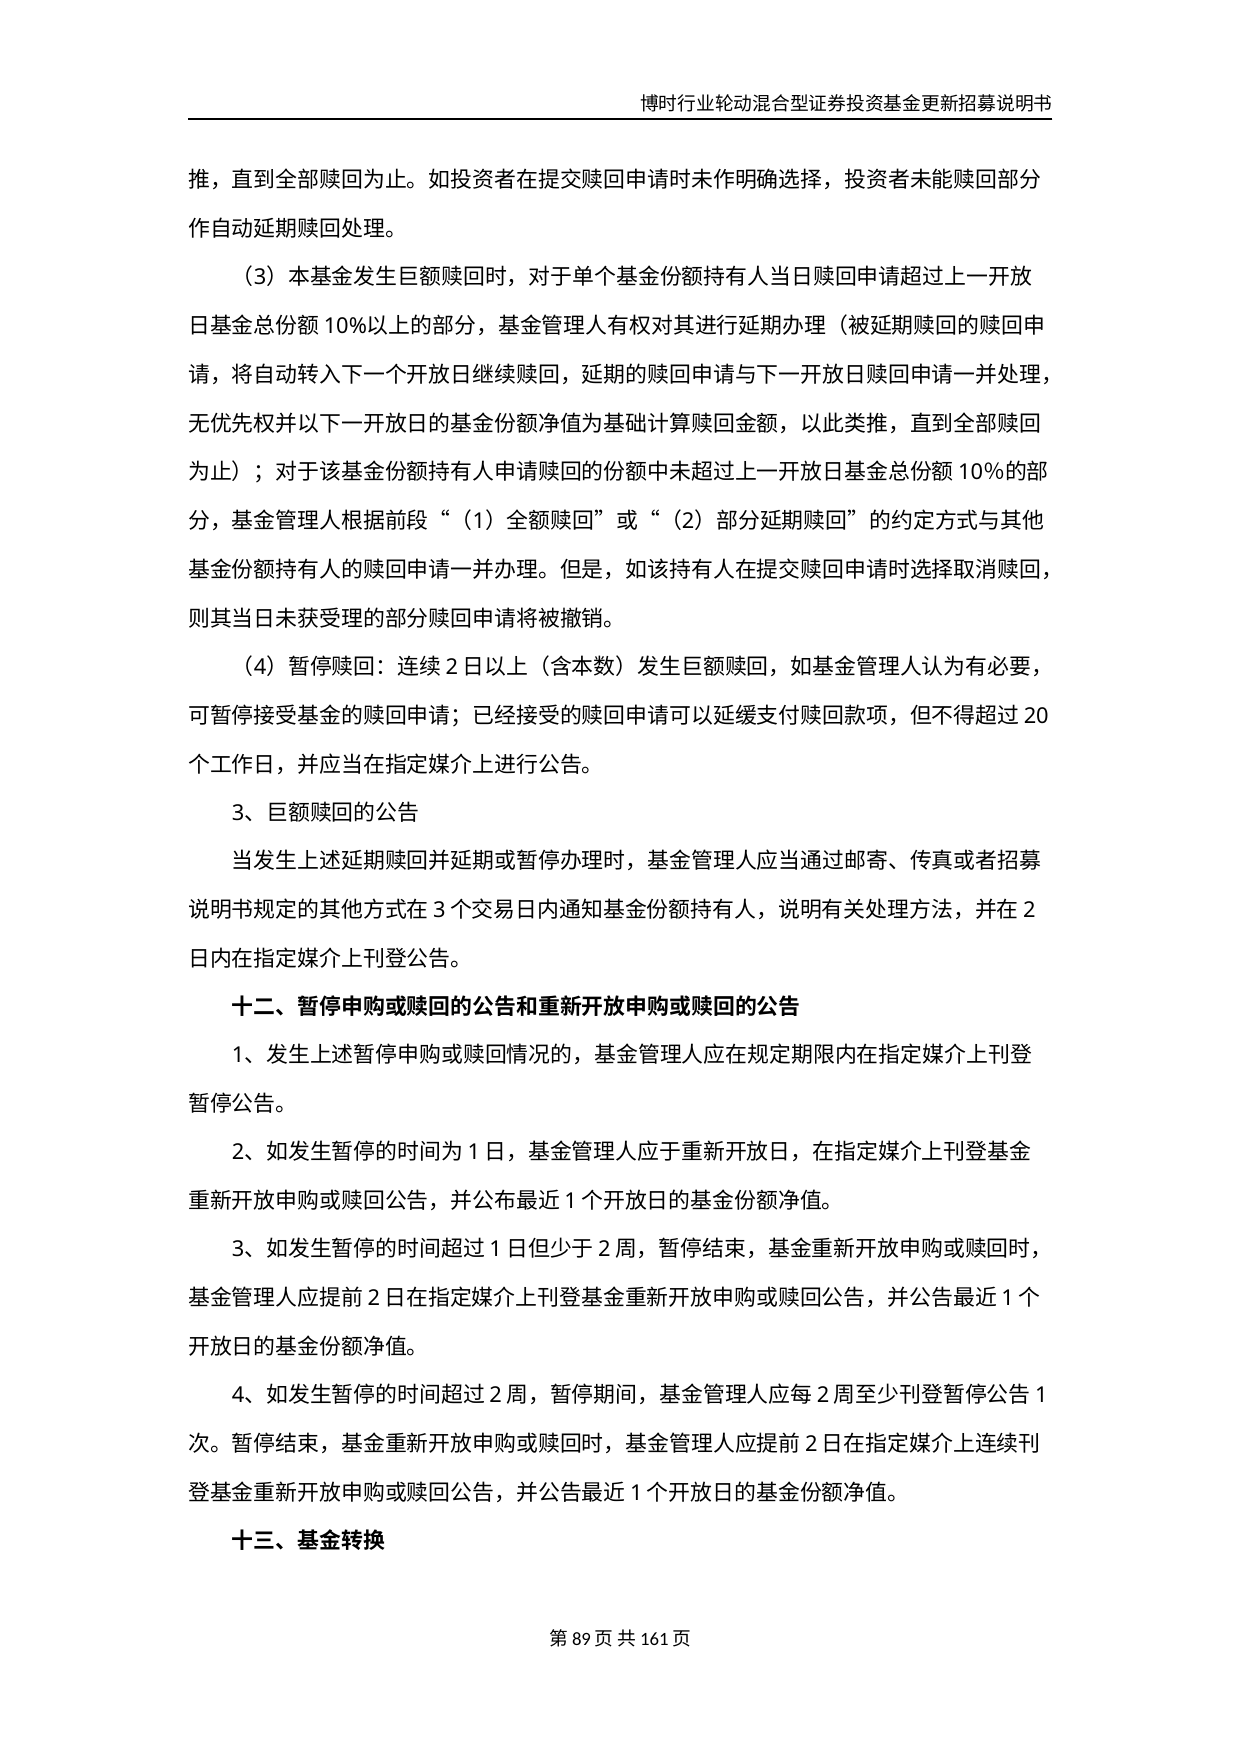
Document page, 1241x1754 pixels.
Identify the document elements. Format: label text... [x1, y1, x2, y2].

text 当发生上述延期赎回并延期或暂停办理时，基金管理人应当通过邮寄、传真或者招募说明书规定的其他方式在3个交易日内通知基金份额持有人，说明有关处理方法，并在2日内在指定媒介上刊登公告。 [188, 843, 1052, 973]
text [188, 162, 1052, 243]
text 十三、基金转换 [188, 1523, 1052, 1555]
text 十二、暂停申购或赎回的公告和重新开放申购或赎回的公告 [188, 989, 1052, 1021]
text 4、如发生暂停的时间超过2周，暂停期间，基金管理人应每2周至少刊登暂停公告1次。暂停结束，基金重新开放申购或赎回时，基金管理人应提前2日在指定媒介上连续刊登基金重新开放申购或赎回公告，并公告最近1个开放日的基金份额净值。 [188, 1377, 1052, 1507]
text 3、如发生暂停的时间超过1日但少于2周，暂停结束，基金重新开放申购或赎回时，基金管理人应提前2日在指定媒介上刊登基金重新开放申购或赎回公告，并公告最近1个开放日的基金份额净值。 [188, 1231, 1052, 1361]
text （3）本基金发生巨额赎回时，对于单个基金份额持有人当日赎回申请超过上一开放日基金总份额10%以上的部分，基金管理人有权对其进行延期办理（被延期赎回的赎回申请，将自动转入下一个开放日继续赎回，延期的赎回申请与下一开放日赎回申请一并处理，无优先权并以下一开放日的基金份额净值为基础计算赎回金额，以此类推，直到全部赎回为止）；对于该基金份额持有人申请赎回的份额中未超过上一开放日基金总份额10％的部分，基金管理人根据前段“（1）全额赎回”或“（2）部分延期赎回”的约定方式与其他基金份额持有人的赎回申请一并办理。但是，如该持有人在提交赎回申请时选择取消赎回，则其当日未获受理的部分赎回申请将被撤销。 [188, 259, 1052, 633]
text 1、发生上述暂停申购或赎回情况的，基金管理人应在规定期限内在指定媒介上刊登暂停公告。 [188, 1037, 1052, 1118]
text （4）暂停赎回：连续2日以上（含本数）发生巨额赎回，如基金管理人认为有必要，可暂停接受基金的赎回申请；已经接受的赎回申请可以延缓支付赎回款项，但不得超过20个工作日，并应当在指定媒介上进行公告。 [188, 649, 1052, 779]
text 3、巨额赎回的公告 [188, 794, 1052, 827]
text 2、如发生暂停的时间为1日，基金管理人应于重新开放日，在指定媒介上刊登基金重新开放申购或赎回公告，并公布最近1个开放日的基金份额净值。 [188, 1134, 1052, 1215]
